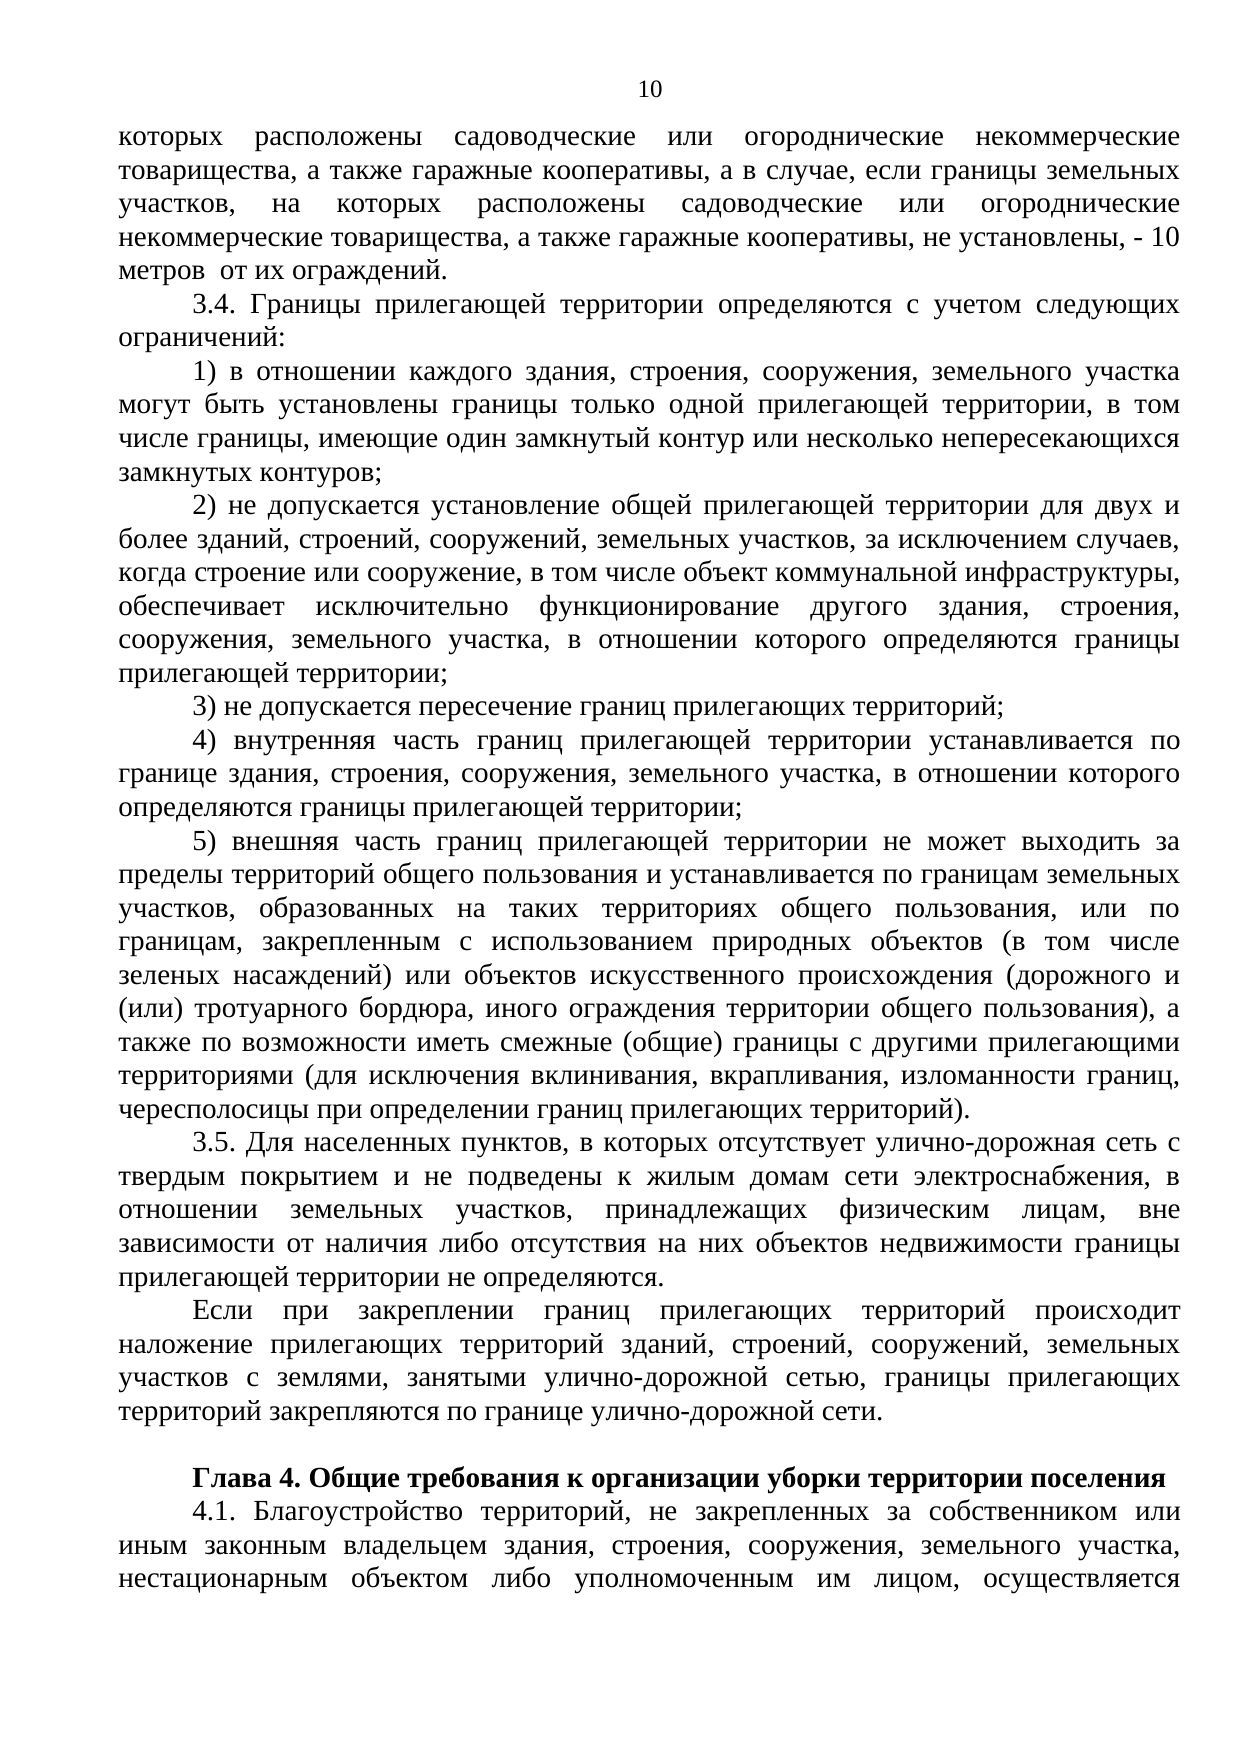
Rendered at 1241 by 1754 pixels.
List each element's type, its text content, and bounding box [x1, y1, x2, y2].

text 3.4. Границы прилегающей территории определяются с учетом следующих ограничений: [118, 286, 1181, 353]
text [118, 118, 1181, 286]
text 3) не допускается пересечение границ прилегающих территорий; [118, 688, 1181, 722]
text Если при закреплении границ прилегающих территорий происходит наложение прилегающих территорий зданий, строений, сооружений, земельных участков с землями, занятыми улично-дорожной сетью, границы прилегающих территорий закрепляются по границе улично-дорожной сети. [118, 1292, 1181, 1426]
text 2) не допускается установление общей прилегающей территории для двух и более зданий, строений, сооружений, земельных участков, за исключением случаев, когда строение или сооружение, в том числе объект коммунальной инфраструктуры, обеспечивает исключительно функционирование другого здания, строения, сооружения, земельного участка, в отношении которого определяются границы прилегающей территории; [118, 487, 1181, 688]
text 3.5. Для населенных пунктов, в которых отсутствует улично-дорожная сеть с твердым покрытием и не подведены к жилым домам сети электроснабжения, в отношении земельных участков, принадлежащих физическим лицам, вне зависимости от наличия либо отсутствия на них объектов недвижимости границы прилегающей территории не определяются. [118, 1124, 1181, 1292]
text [118, 1493, 1181, 1594]
text 5) внешняя часть границ прилегающей территории не может выходить за пределы территорий общего пользования и устанавливается по границам земельных участков, образованных на таких территориях общего пользования, или по границам, закрепленным с использованием природных объектов (в том числе зеленых насаждений) или объектов искусственного происхождения (дорожного и (или) тротуарного бордюра, иного ограждения территории общего пользования), а также по возможности иметь смежные (общие) границы с другими прилегающими территориями (для исключения вклинивания, вкрапливания, изломанности границ, чересполосицы при определении границ прилегающих территорий). [118, 823, 1181, 1124]
subtitle Глава 4. Общие требования к организации уборки территории поселения [118, 1460, 1181, 1493]
text 4) внутренняя часть границ прилегающей территории устанавливается по границе здания, строения, сооружения, земельного участка, в отношении которого определяются границы прилегающей территории; [118, 722, 1181, 823]
text 1) в отношении каждого здания, строения, сооружения, земельного участка могут быть установлены границы только одной прилегающей территории, в том числе границы, имеющие один замкнутый контур или несколько непересекающихся замкнутых контуров; [118, 353, 1181, 487]
